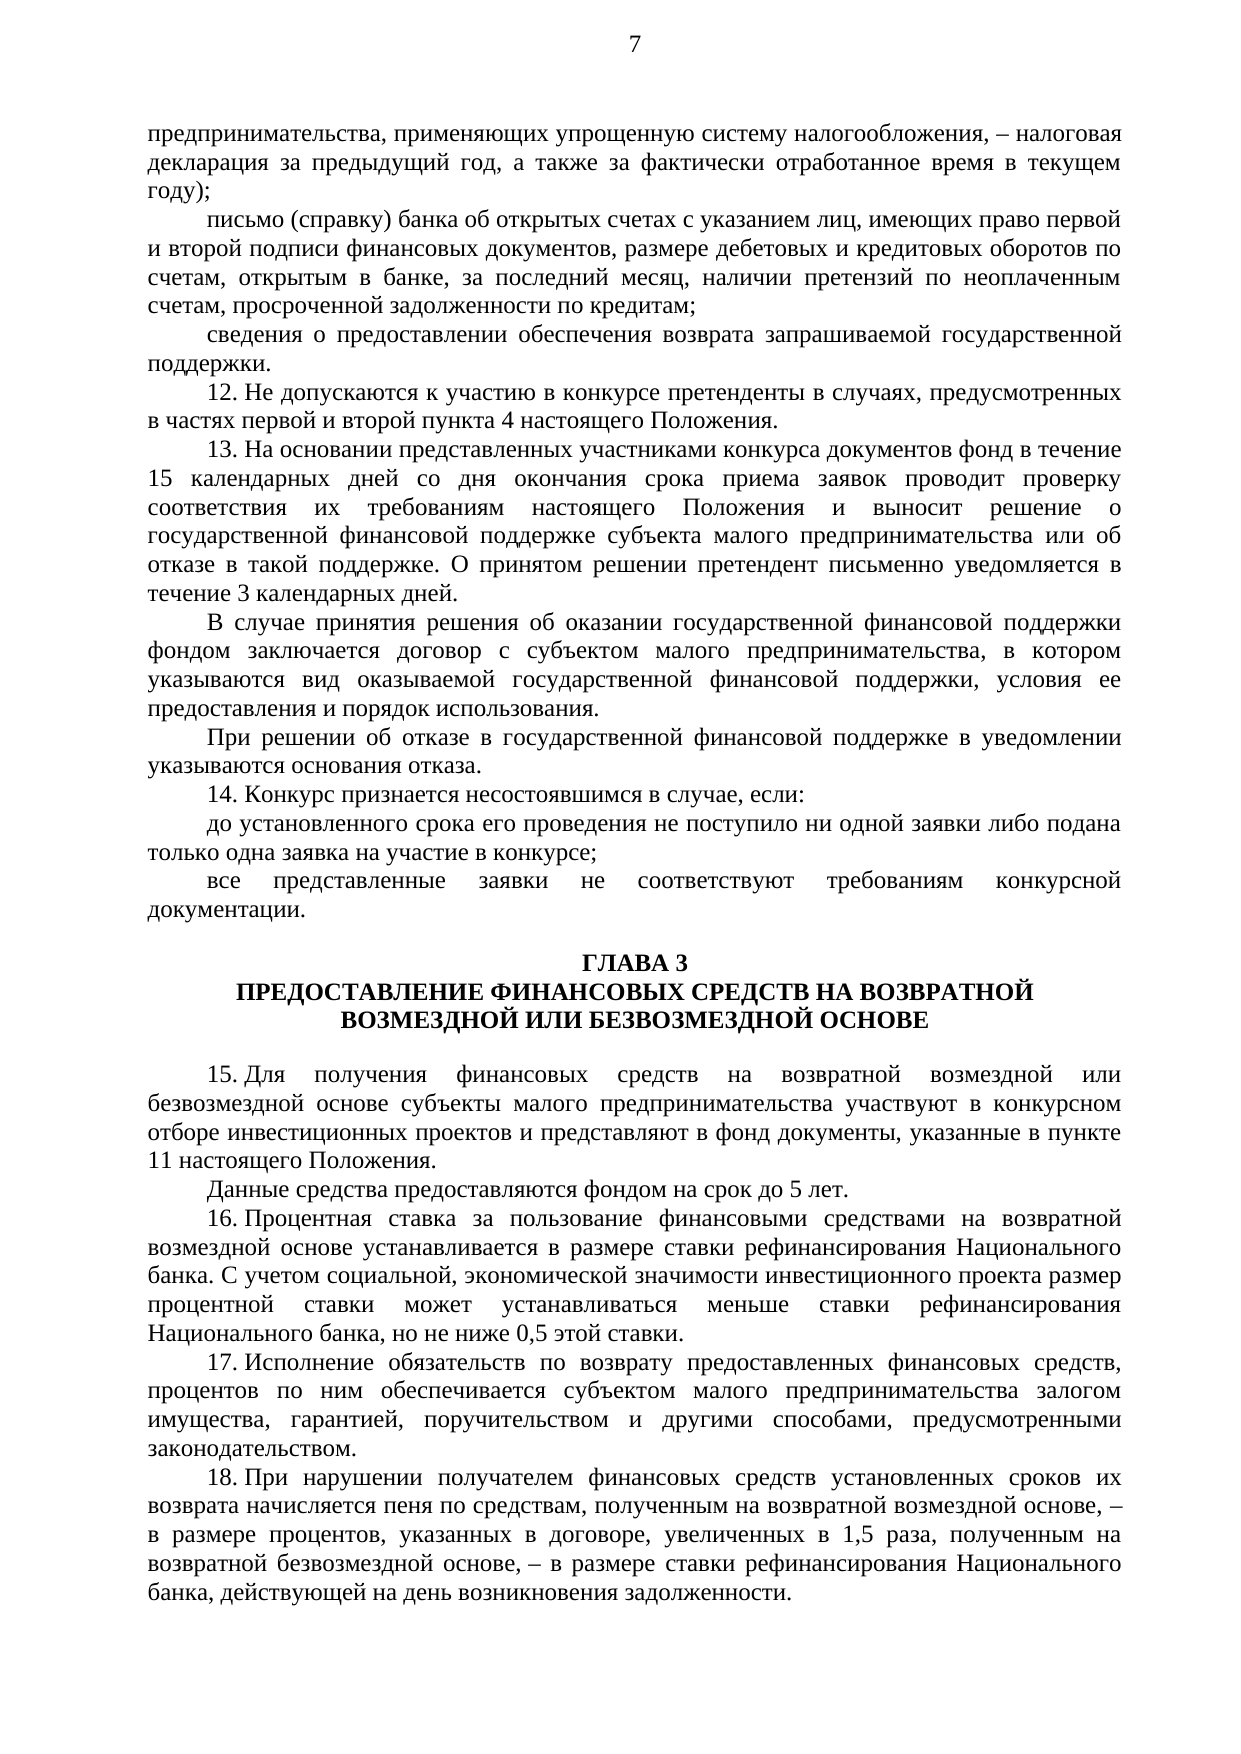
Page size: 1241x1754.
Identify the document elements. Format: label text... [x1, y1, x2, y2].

text 15. Для получения финансовых средств на возвратной возмездной или безвозмездной основе субъекты малого предпринимательства участвуют в конкурсном отборе инвестиционных проектов и представляют в фонд документы, указанные в пункте 11 настоящего Положения. [147, 1059, 1122, 1174]
text ГЛАВА 3 ПРЕДОСТАВЛЕНИЕ ФИНАНСОВЫХ СРЕДСТВ НА ВОЗВРАТНОЙ ВОЗМЕЗДНОЙ ИЛИ БЕЗВОЗМЕЗДНОЙ ОСНОВЕ [147, 948, 1122, 1034]
text 12. Не допускаются к участию в конкурсе претенденты в случаях, предусмотренных в частях первой и второй пункта 4 настоящего Положения. [147, 377, 1122, 434]
text 13. На основании представленных участниками конкурса документов фонд в течение 15 календарных дней со дня окончания срока приема заявок проводит проверку соответствия их требованиям настоящего Положения и выносит решение о государственной финансовой поддержке субъекта малого предпринимательства или об отказе в такой поддержке. О принятом решении претендент письменно уведомляется в течение 3 календарных дней. [147, 434, 1122, 607]
text В случае принятия решения об оказании государственной финансовой поддержки фондом заключается договор с субъектом малого предпринимательства, в котором указываются вид оказываемой государственной финансовой поддержки, условия ее предоставления и порядок использования. [147, 607, 1122, 722]
text 16. Процентная ставка за пользование финансовыми средствами на возвратной возмездной основе устанавливается в размере ставки рефинансирования Национального банка. С учетом социальной, экономической значимости инвестиционного проекта размер процентной ставки может устанавливаться меньше ставки рефинансирования Национального банка, но не ниже 0,5 этой ставки. [147, 1203, 1122, 1347]
text 18. При нарушении получателем финансовых средств установленных сроков их возврата начисляется пеня по средствам, полученным на возвратной возмездной основе, – в размере процентов, указанных в договоре, увеличенных в 1,5 раза, полученным на возвратной безвозмездной основе, – в размере ставки рефинансирования Национального банка, действующей на день возникновения задолженности. [147, 1462, 1122, 1606]
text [147, 118, 1122, 204]
text письмо (справку) банка об открытых счетах с указанием лиц, имеющих право первой и второй подписи финансовых документов, размере дебетовых и кредитовых оборотов по счетам, открытым в банке, за последний месяц, наличии претензий по неоплаченным счетам, просроченной задолженности по кредитам; [147, 204, 1122, 319]
text При решении об отказе в государственной финансовой поддержке в уведомлении указываются основания отказа. [147, 722, 1122, 779]
text 14. Конкурс признается несостоявшимся в случае, если: [147, 779, 1122, 808]
text 17. Исполнение обязательств по возврату предоставленных финансовых средств, процентов по ним обеспечивается субъектом малого предпринимательства залогом имущества, гарантией, поручительством и другими способами, предусмотренными законодательством. [147, 1347, 1122, 1462]
text Данные средства предоставляются фондом на срок до 5 лет. [147, 1174, 1122, 1203]
text все представленные заявки не соответствуют требованиям конкурсной документации. [147, 866, 1122, 923]
text сведения о предоставлении обеспечения возврата запрашиваемой государственной поддержки. [147, 319, 1122, 377]
text до установленного срока его проведения не поступило ни одной заявки либо подана только одна заявка на участие в конкурсе; [147, 808, 1122, 866]
